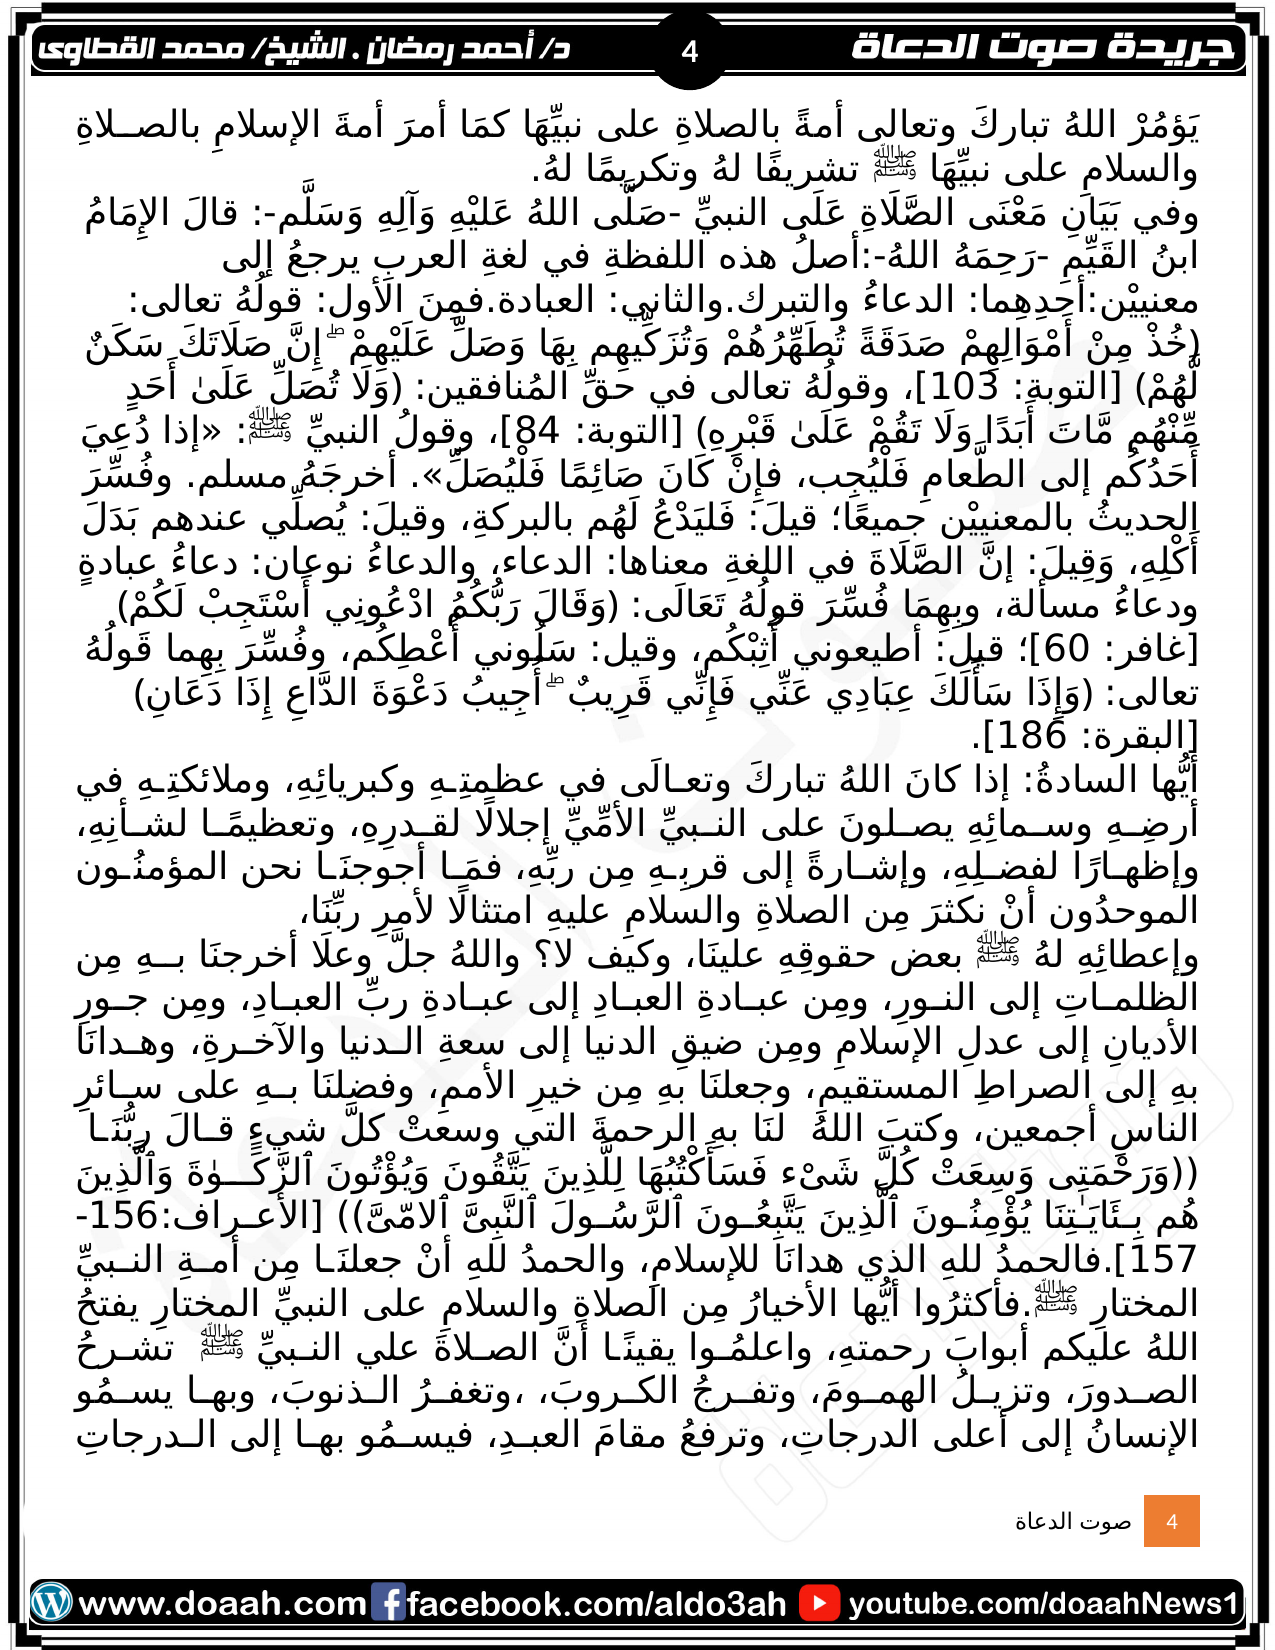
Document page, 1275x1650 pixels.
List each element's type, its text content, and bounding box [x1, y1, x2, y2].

text أيُّها السادةُ: إذا كانَ اللهُ تباركَ وتعالَى في عظمتِهِ وكبريائِهِ، وملائكتِهِ في أرضِهِ وسمائِهِ يصلونَ على النبيِّ الأمِّيِّ إجلالًا لقدرِهِ، وتعظيمًا لشأنِهِ، وإظهارًا لفضلِهِ، وإشارةً إلى قربِهِ مِن ربِّهِ، فمَا أجوجنَا نحن المؤمنُون الموحدُون أنْ نكثرَ مِن الصلاةِ والسلامِ عليهِ امتثالًا لأمرِ ربِّنَا، [75, 758, 1200, 932]
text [75, 932, 1200, 1456]
picture [0, 0, 1275, 1650]
text وفي بَيَانِ مَعْنَى الصَّلَاةِ عَلَى النبيِّ -صَلَّى اللهُ عَليْهِ وَآلِهِ وَسَلَّم-: قالَ الإِمَامُ ابنُ القَيِّمِ -رَحِمَهُ اللهُ-:أصلُ هذه اللفظةِ في لغةِ العربِ يرجعُ إلى معنييْن:أحدِهِما: الدعاءُ والتبرك.والثاني: العبادة.فمِنَ الأول: قولُهُ تعالى: ﴿خُذْ مِنْ أَمْوَالِهِمْ صَدَقَةً تُطَهِّرُهُمْ وَتُزَكِّيهِم بِهَا وَصَلِّ عَلَيْهِمْ ۖ إِنَّ صَلَاتَكَ سَكَنٌ لَّهُمْ﴾ [التوبة: 103]، وقولُهُ تعالى في حقِّ المُنافقين: ﴿وَلَا تُصَلِّ عَلَىٰ أَحَدٍ مِّنْهُم مَّاتَ أَبَدًا وَلَا تَقُمْ عَلَىٰ قَبْرِهِ﴾ [التوبة: 84]، وقولُ النبيِّ ﷺ: «إذا دُعِيَ أَحَدُكُم إلى الطَّعامِ فَلْيُجِب، فإِنْ كَانَ صَائِمًا فَلْيُصَلِّ». أخرجَهُ مسلم. وفُسِّرَ الحديثُ بالمعنييْن جميعًا؛ قيلَ: فَليَدْعُ لَهُم بالبركةِ، وقيلَ: يُصلِّي عندهم بَدَلَ أَكْلِهِ، وَقِيلَ: إنَّ الصَّلَاةَ في اللغةِ معناها: الدعاء، والدعاءُ نوعان: دعاءُ عبادةٍ ودعاءُ مسألة، وبِهِمَا فُسِّرَ قولُهُ تَعَالَى: ﴿وَقَالَ رَبُّكُمُ ادْعُونِي أَسْتَجِبْ لَكُمْ﴾ [غافر: 60]؛ قيل: أطيعوني أُثِبْكُم، وقيل: سَلُوني أُعْطِكُم، وفُسِّرَ بِهِما قَولُهُ تعالى: ﴿وَإِذَا سَأَلَكَ عِبَادِي عَنِّي فَإِنِّي قَرِيبٌ ۖ أُجِيبُ دَعْوَةَ الدَّاعِ إِذَا دَعَانِ﴾ [البقرة: 186]. [75, 190, 1200, 758]
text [75, 103, 1200, 190]
